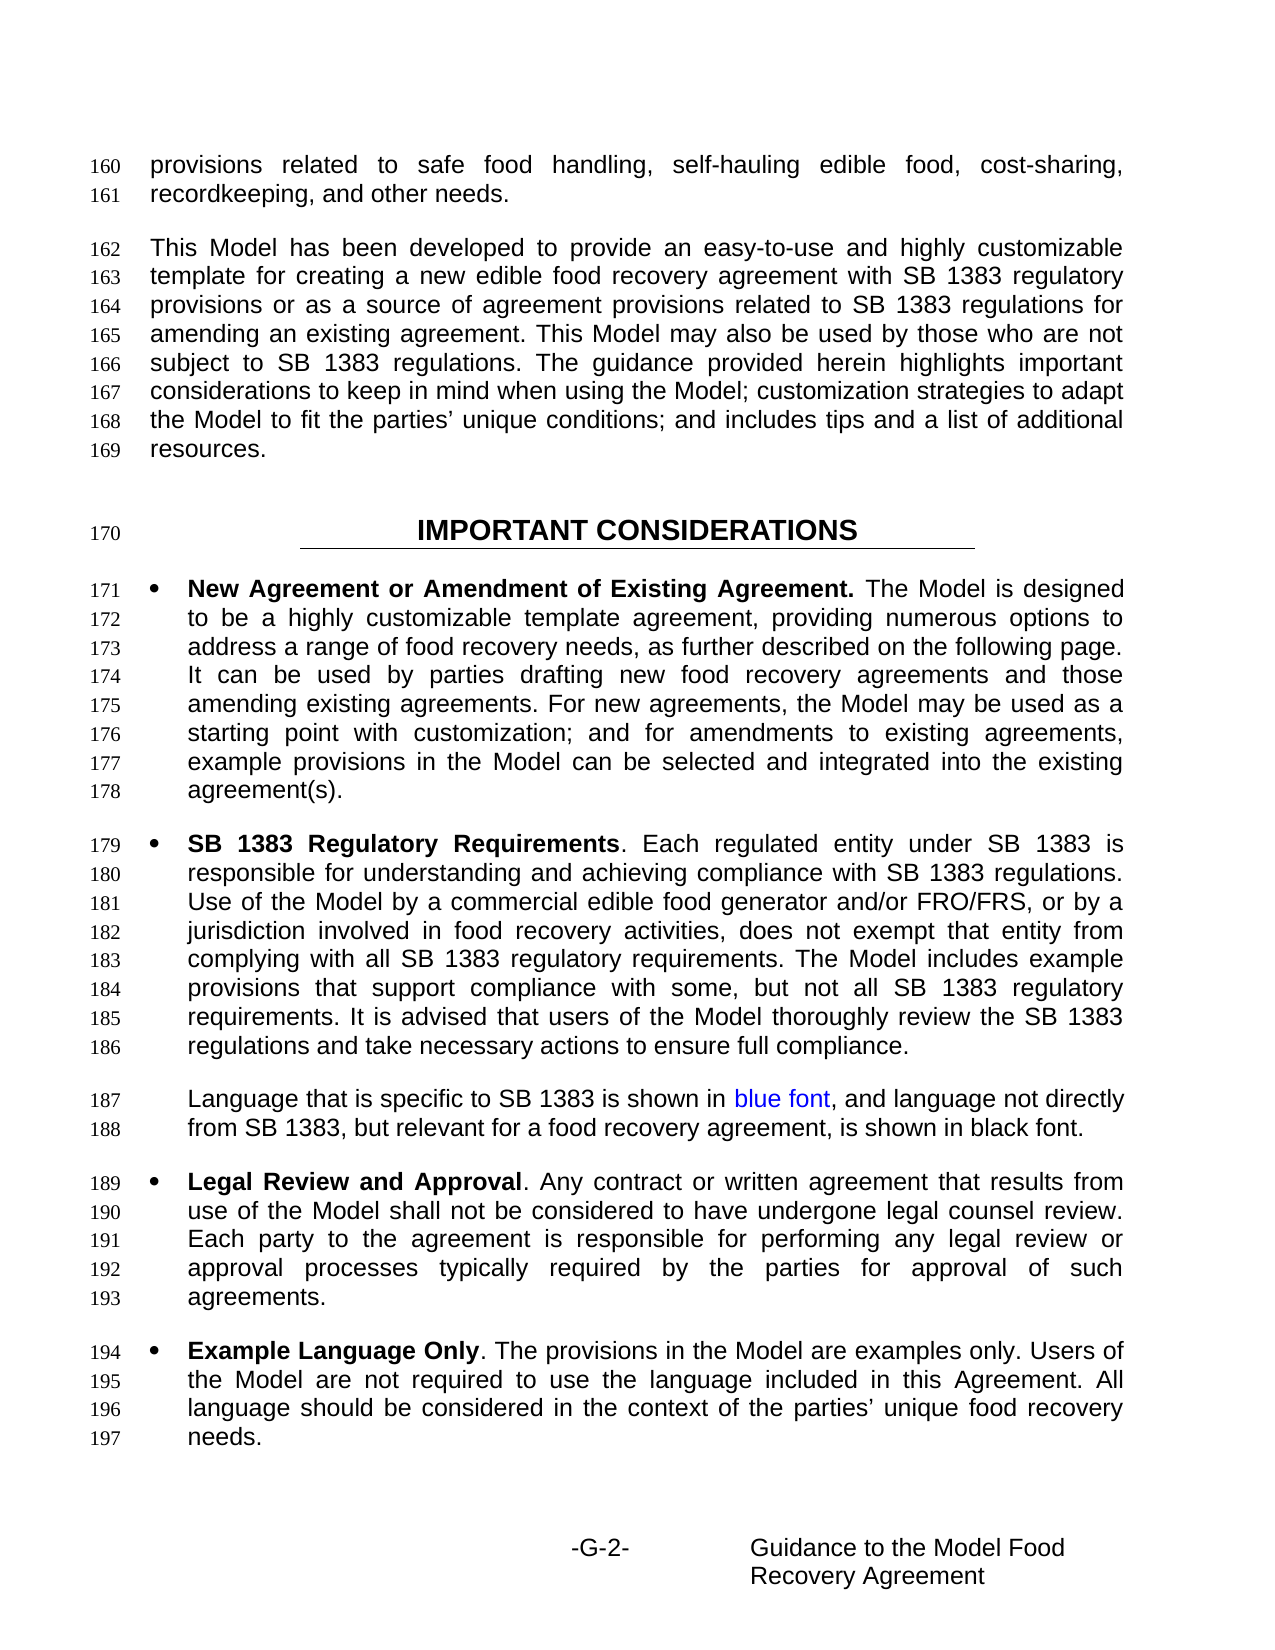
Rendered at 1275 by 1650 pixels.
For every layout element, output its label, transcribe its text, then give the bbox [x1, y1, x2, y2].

text This Model has been developed to provide an easy-to-use and highly customizable template for creating a new edible food recovery agreement with SB 1383 regulatory provisions or as a source of agreement provisions related to SB 1383 regulations for amending an existing agreement. This Model may also be used by those who are not subject to SB 1383 regulations. The guidance provided herein highlights important considerations to keep in mind when using the Model; customization strategies to adapt the Model to fit the parties’ unique conditions; and includes tips and a list of additional resources. [150, 232, 1125, 462]
list New Agreement or Amendment of Existing Agreement. The Model is designed to be a highly customizable template agreement, providing numerous options to address a range of food recovery needs, as further described on the following page. It can be used by parties drafting new food recovery agreements and those amending existing agreements. For new agreements, the Model may be used as a starting point with customization; and for amendments to existing agreements, example provisions in the Model can be selected and integrated into the existing agreement(s). [150, 574, 1125, 804]
list Legal Review and Approval. Any contract or written agreement that results from use of the Model shall not be considered to have undergone legal counsel review. Each party to the agreement is responsible for performing any legal review or approval processes typically required by the parties for approval of such agreements. [150, 1167, 1125, 1311]
list Language that is specific to SB 1383 is shown in blue font, and language not directly from SB 1383, but relevant for a food recovery agreement, is shown in black font. [187, 1084, 1125, 1142]
text Important Considerations [300, 512, 975, 548]
list SB 1383 Regulatory Requirements. Each regulated entity under SB 1383 is responsible for understanding and achieving compliance with SB 1383 regulations. Use of the Model by a commercial edible food generator and/or FRO/FRS, or by a jurisdiction involved in food recovery activities, does not exempt that entity from complying with all SB 1383 regulatory requirements. The Model includes example provisions that support compliance with some, but not all SB 1383 regulatory requirements. It is advised that users of the Model thoroughly review the SB 1383 regulations and take necessary actions to ensure full compliance. [150, 829, 1125, 1059]
list Example Language Only. The provisions in the Model are examples only. Users of the Model are not required to use the language included in this Agreement. All language should be considered in the context of the parties’ unique food recovery needs. [150, 1336, 1125, 1451]
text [150, 150, 1125, 207]
